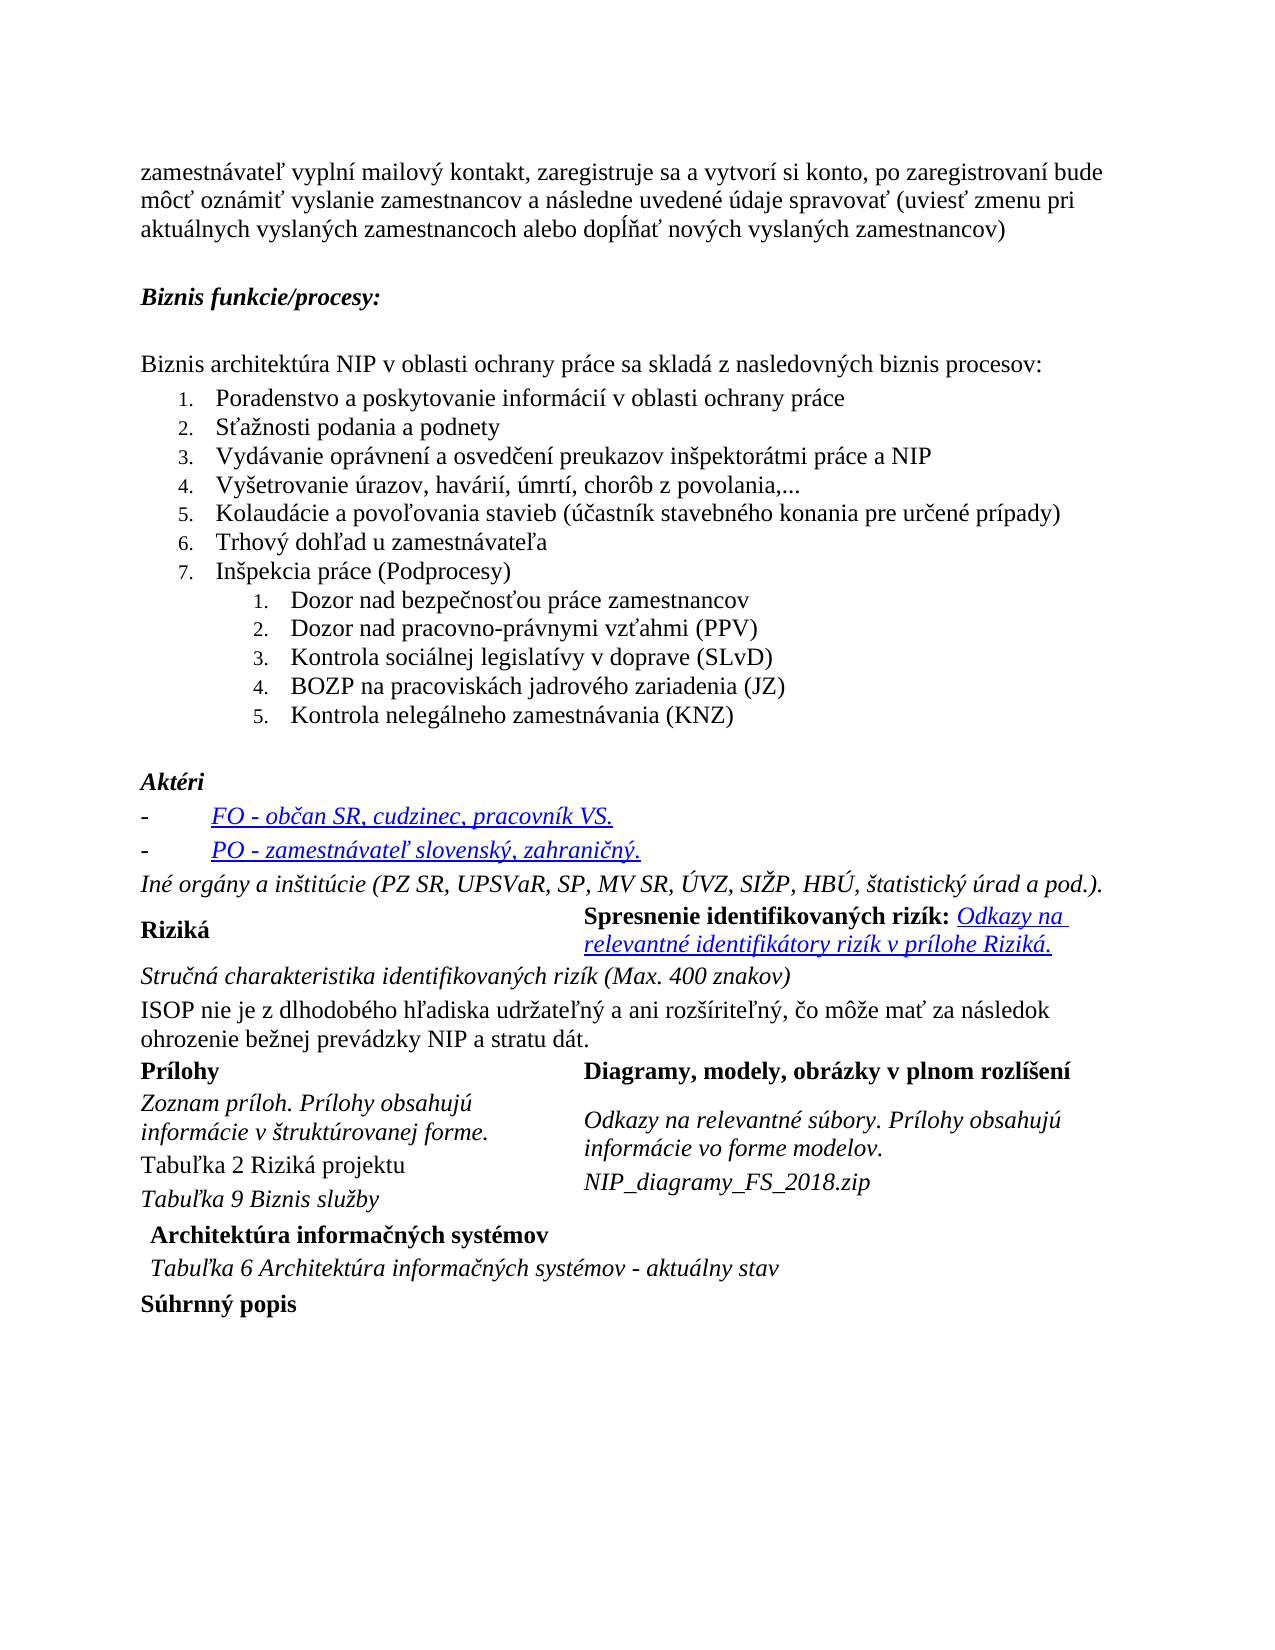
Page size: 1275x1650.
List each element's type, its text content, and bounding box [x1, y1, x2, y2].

table_cell Prílohy [139, 1054, 582, 1086]
table_cell Zoznam príloh. Prílohy obsahujú informácie v štruktúrovanej forme. Tabuľka 2 Riziká projektu Tabuľka 9 Biznis služby [139, 1086, 582, 1214]
table_cell Riziká [139, 899, 582, 960]
table_header Súhrnný popis [139, 1288, 1114, 1319]
table_cell Diagramy, modely, obrázky v plnom rozlíšení [582, 1054, 1114, 1086]
subtitle Architektúra informačných systémov [150, 1220, 1125, 1248]
table_cell Spresnenie identifikovaných rizík: Odkazy na relevantné identifikátory rizík v prílohe Riziká. [582, 899, 1114, 960]
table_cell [139, 150, 1114, 899]
table_cell Stručná charakteristika identifikovaných rizík (Max. 400 znakov) ISOP nie je z dlhodobého hľadiska udržateľný a ani rozšíriteľný, čo môže mať za následok ohrozenie bežnej prevádzky NIP a stratu dát. [139, 960, 1114, 1054]
text Tabuľka 6 Architektúra informačných systémov - aktuálny stav [150, 1253, 1125, 1282]
table_cell Odkazy na relevantné súbory. Prílohy obsahujú informácie vo forme modelov. NIP_diagramy_FS_2018.zip [582, 1086, 1114, 1214]
